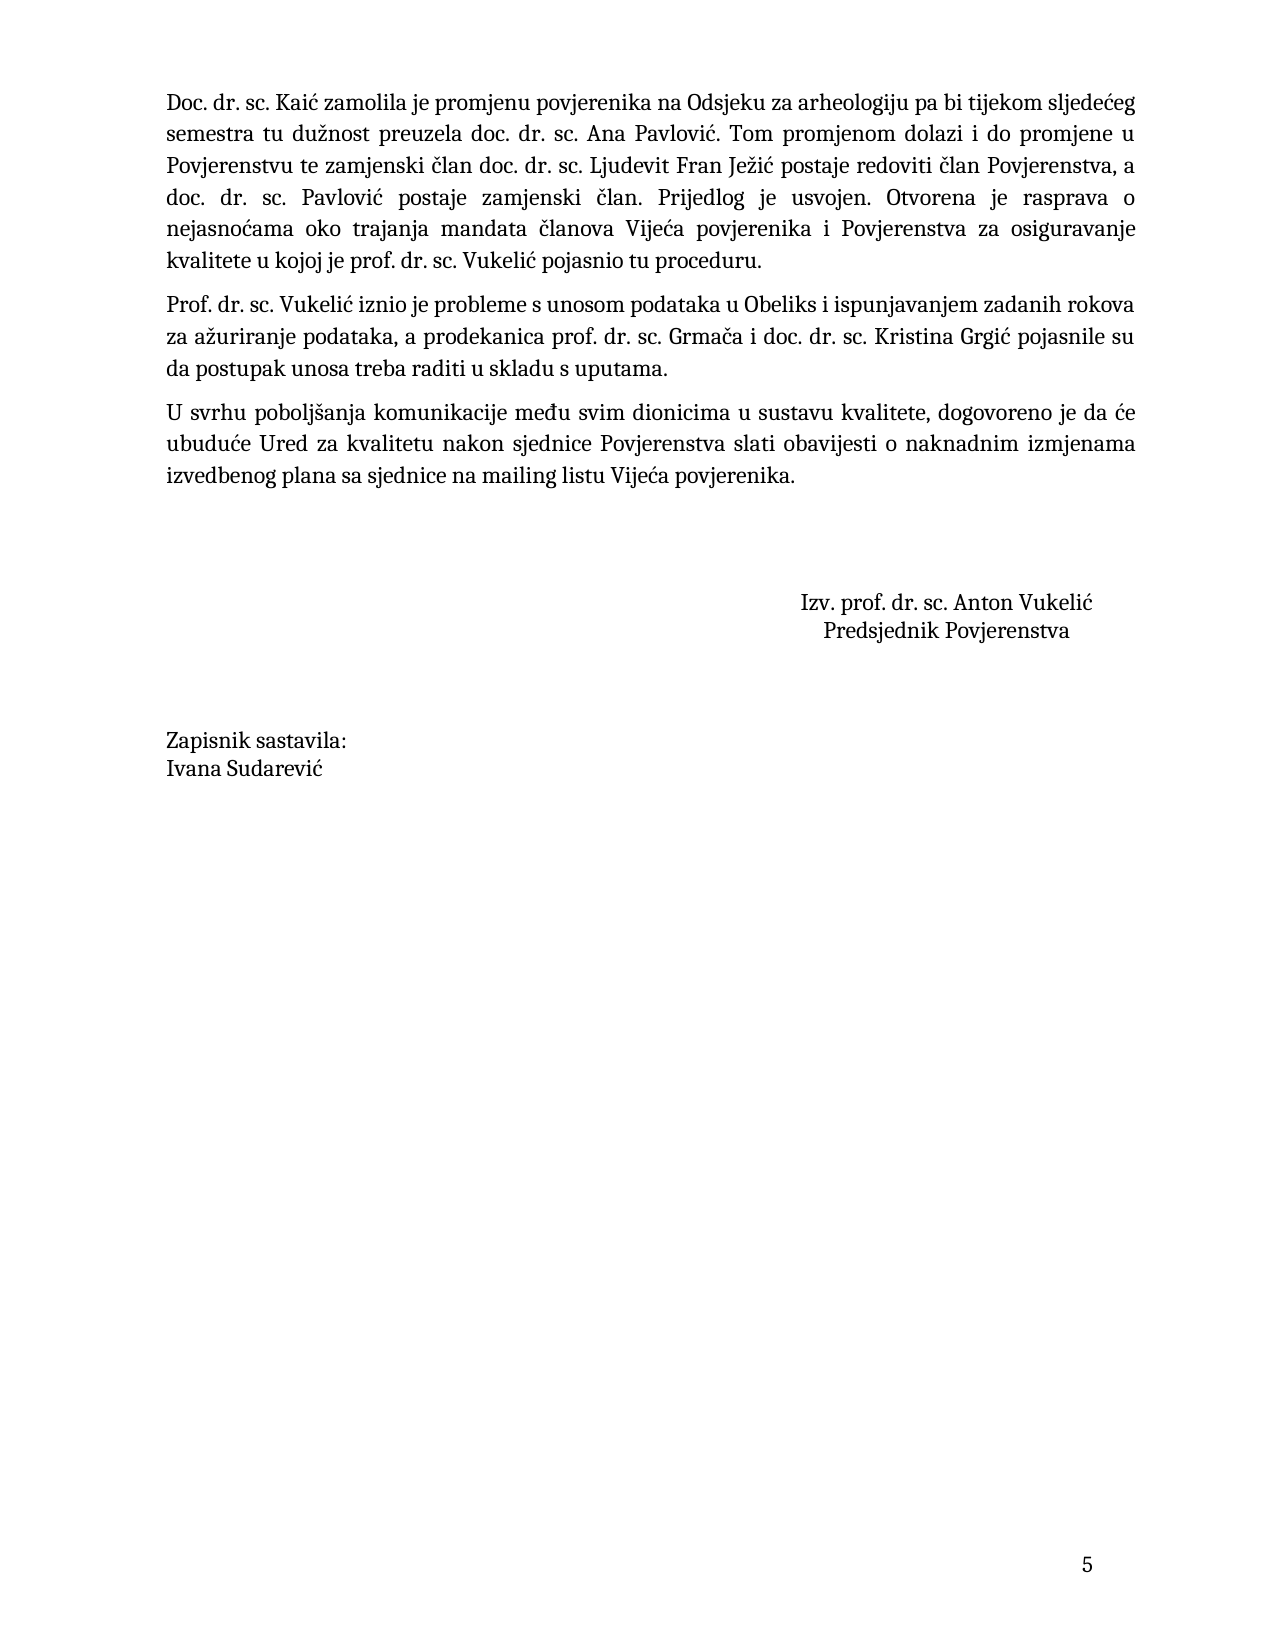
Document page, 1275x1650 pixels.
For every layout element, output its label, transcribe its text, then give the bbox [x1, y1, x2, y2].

text Izv. prof. dr. sc. Anton Vukelić [756, 589, 1137, 617]
text Predsjednik Povjerenstva [756, 617, 1137, 644]
text Doc. dr. sc. Kaić zamolila je promjenu povjerenika na Odsjeku za arheologiju pa bi tijekom sljedećeg semestra tu dužnost preuzela doc. dr. sc. Ana Pavlović. Tom promjenom dolazi i do promjene u Povjerenstvu te zamjenski član doc. dr. sc. Ljudevit Fran Ježić postaje redoviti član Povjerenstva, a doc. dr. sc. Pavlović postaje zamjenski član. Prijedlog je usvojen. Otvorena je rasprava o nejasnoćama oko trajanja mandata članova Vijeća povjerenika i Povjerenstva za osiguravanje kvalitete u kojoj je prof. dr. sc. Vukelić pojasnio tu proceduru. [166, 89, 1137, 274]
text Prof. dr. sc. Vukelić iznio je probleme s unosom podataka u Obeliks i ispunjavanjem zadanih rokova za ažuriranje podataka, a prodekanica prof. dr. sc. Grmača i doc. dr. sc. Kristina Grgić pojasnile su da postupak unosa treba raditi u skladu s uputama. [166, 291, 1137, 382]
text U svrhu poboljšanja komunikacije među svim dionicima u sustavu kvalitete, dogovoreno je da će ubuduće Ured za kvalitetu nakon sjednice Povjerenstva slati obavijesti o naknadnim izmjenama izvedbenog plana sa sjednice na mailing listu Vijeća povjerenika. [166, 399, 1137, 489]
text Ivana Sudarević [166, 754, 1137, 782]
text Zapisnik sastavila: [166, 727, 1137, 754]
